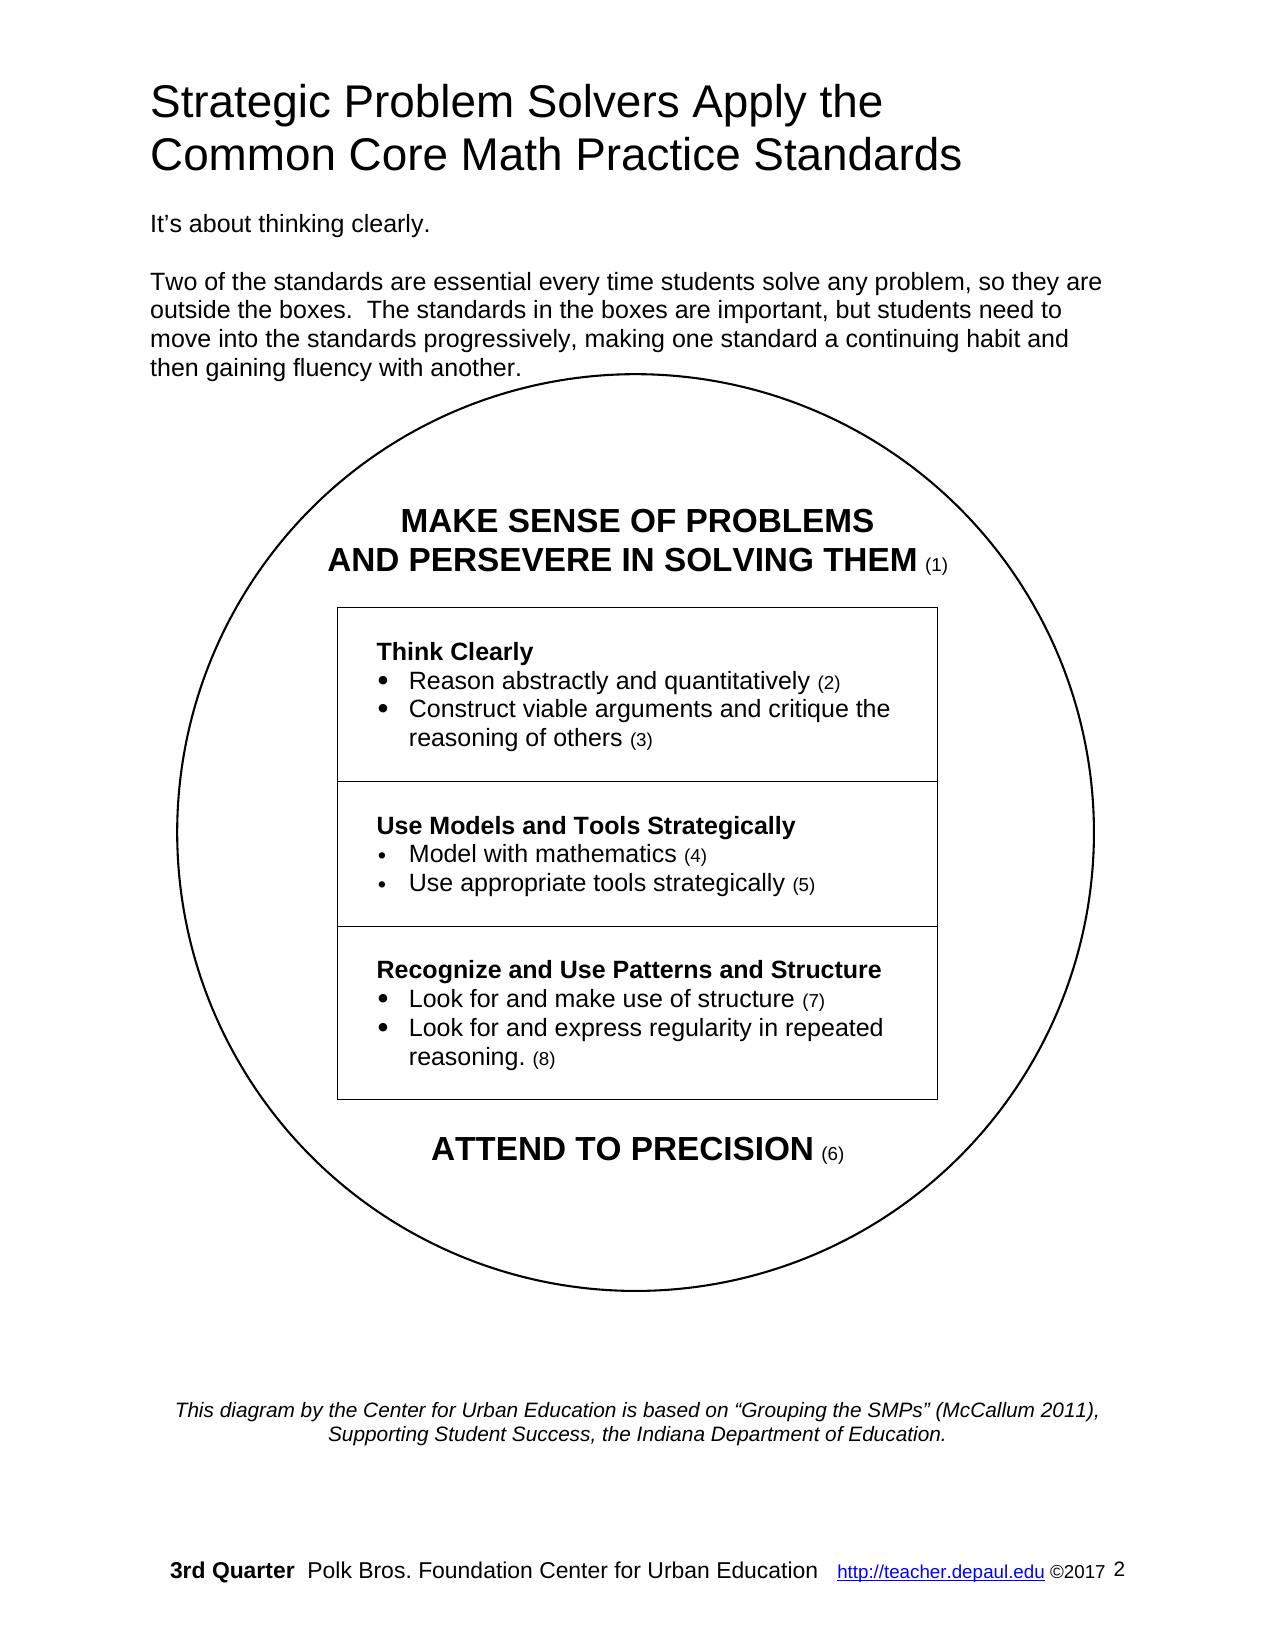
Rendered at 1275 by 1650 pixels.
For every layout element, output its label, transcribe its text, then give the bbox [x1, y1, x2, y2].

text outside the boxes. The standards in the boxes are important, but students need to move into the standards progressively, making one standard a continuing habit and then gaining fluency with another. [150, 295, 1125, 382]
table_header Think Clearly Reason abstractly and quantitatively (2) Construct viable arguments and critique the reasoning of others (3) [338, 608, 937, 781]
text Two of the standards are essential every time students solve any problem, so they are [150, 267, 1125, 295]
text It’s about thinking clearly. [150, 209, 1125, 238]
table_cell Use Models and Tools Strategically Model with mathematics (4) Use appropriate tools strategically (5) [338, 782, 937, 926]
text MAKE SENSE OF PROBLEMS [150, 501, 1125, 540]
text ATTEND TO PRECISION (6) [150, 1129, 1125, 1168]
table_cell Recognize and Use Patterns and Structure Look for and make use of structure (7) Look for and express regularity in repeated reasoning. (8) [338, 927, 937, 1099]
text This diagram by the Center for Urban Education is based on “Grouping the SMPs” (McCallum 2011), Supporting Student Success, the Indiana Department of Education. [150, 1398, 1125, 1446]
text Common Core Math Practice Standards [150, 128, 1125, 180]
text Strategic Problem Solvers Apply the [150, 75, 1125, 128]
text AND PERSEVERE IN SOLVING THEM (1) [150, 540, 1125, 578]
